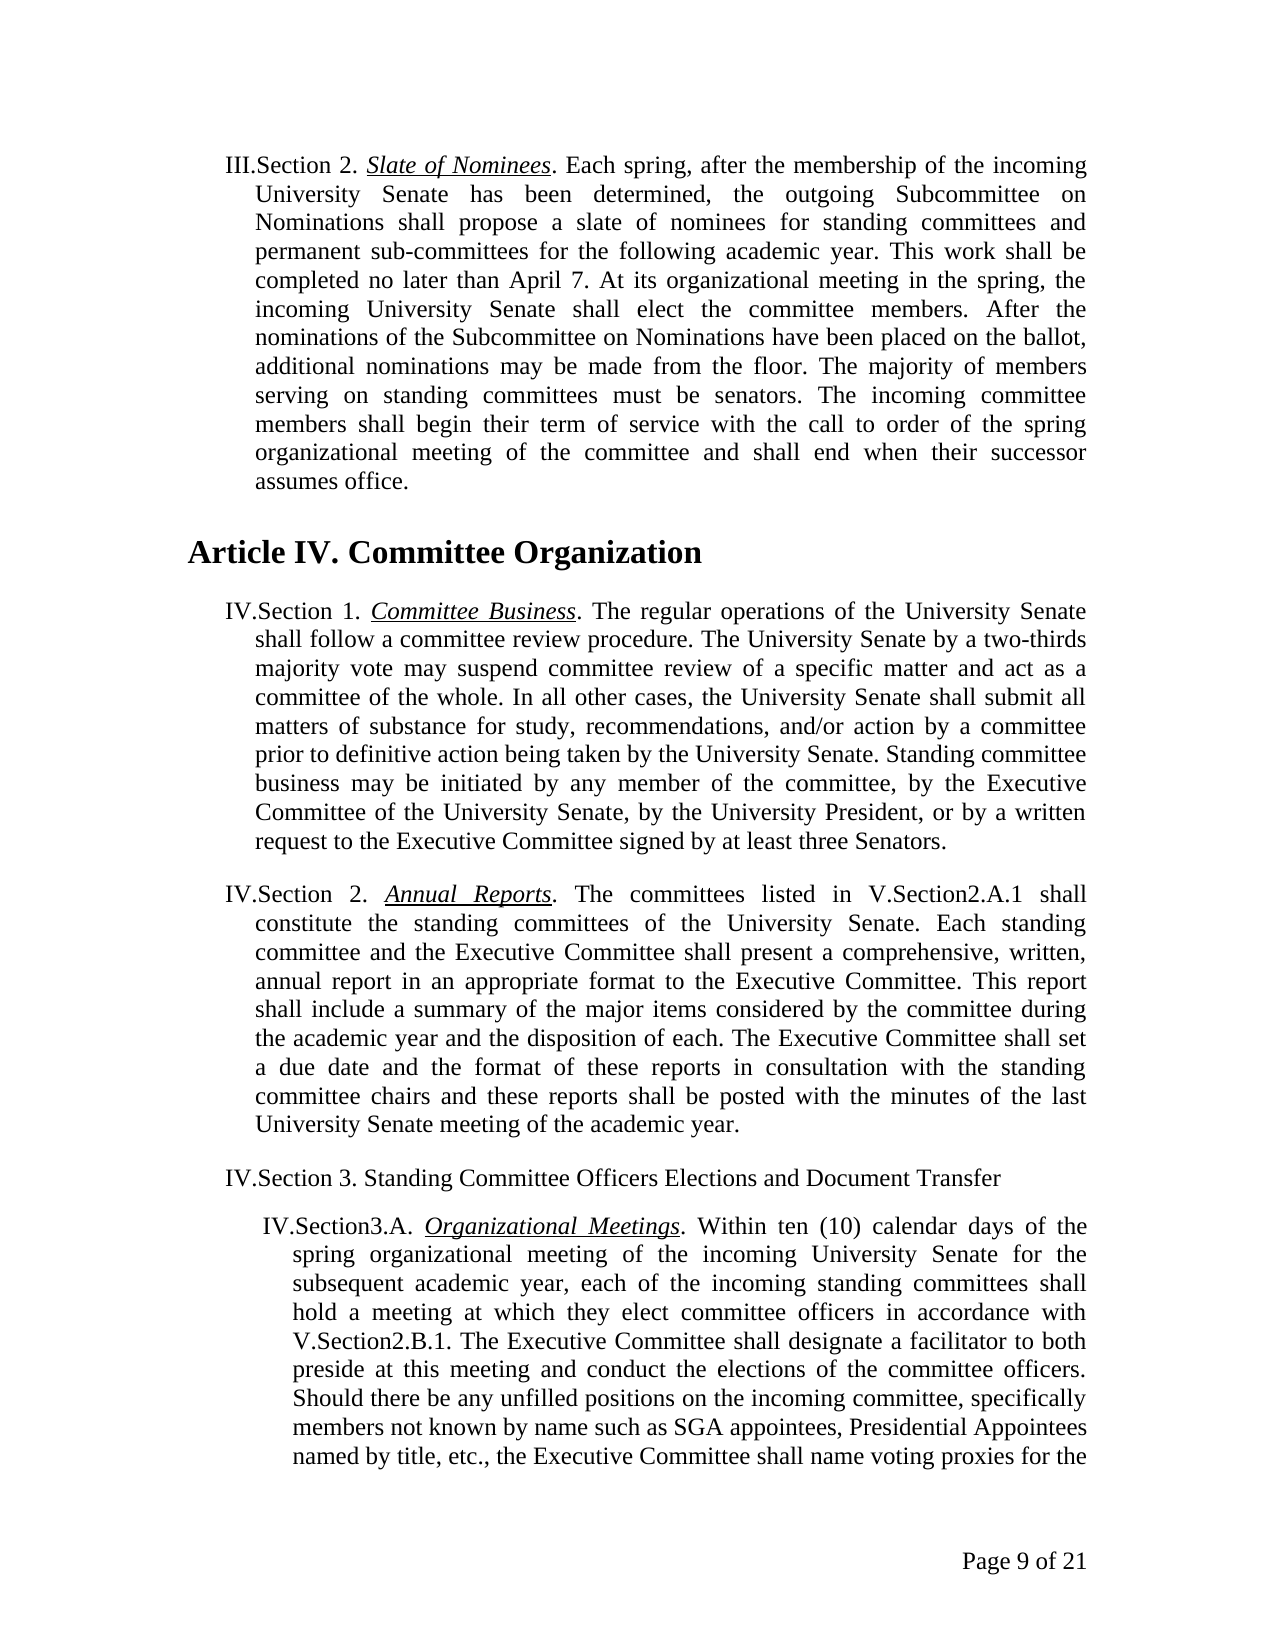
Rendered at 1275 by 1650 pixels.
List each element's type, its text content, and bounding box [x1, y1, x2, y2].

text IV.Section 2. Annual Reports. The committees listed in V.Section2.A.1 shall constitute the standing committees of the University Senate. Each standing committee and the Executive Committee shall present a comprehensive, written, annual report in an appropriate format to the Executive Committee. This report shall include a summary of the major items considered by the committee during the academic year and the disposition of each. The Executive Committee shall set a due date and the format of these reports in consultation with the standing committee chairs and these reports shall be posted with the minutes of the last University Senate meeting of the academic year. [225, 879, 1087, 1138]
text III.Section 2. Slate of Nominees. Each spring, after the membership of the incoming University Senate has been determined, the outgoing Subcommittee on Nominations shall propose a slate of nominees for standing committees and permanent sub-committees for the following academic year. This work shall be completed no later than April 7. At its organizational meeting in the spring, the incoming University Senate shall elect the committee members. After the nominations of the Subcommittee on Nominations have been placed on the ballot, additional nominations may be made from the floor. The majority of members serving on standing committees must be senators. The incoming committee members shall begin their term of service with the call to order of the spring organizational meeting of the committee and shall end when their successor assumes office. [225, 150, 1087, 495]
text IV.Section 3. Standing Committee Officers Elections and Document Transfer [225, 1163, 1087, 1192]
text IV.Section 1. Committee Business. The regular operations of the University Senate shall follow a committee review procedure. The University Senate by a two-thirds majority vote may suspend committee review of a specific matter and act as a committee of the whole. In all other cases, the University Senate shall submit all matters of substance for study, recommendations, and/or action by a committee prior to definitive action being taken by the University Senate. Standing committee business may be initiated by any member of the committee, by the Executive Committee of the University Senate, by the University President, or by a written request to the Executive Committee signed by at least three Senators. [225, 596, 1087, 854]
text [262, 1211, 1087, 1469]
text Article IV. Committee Organization [187, 532, 1087, 571]
